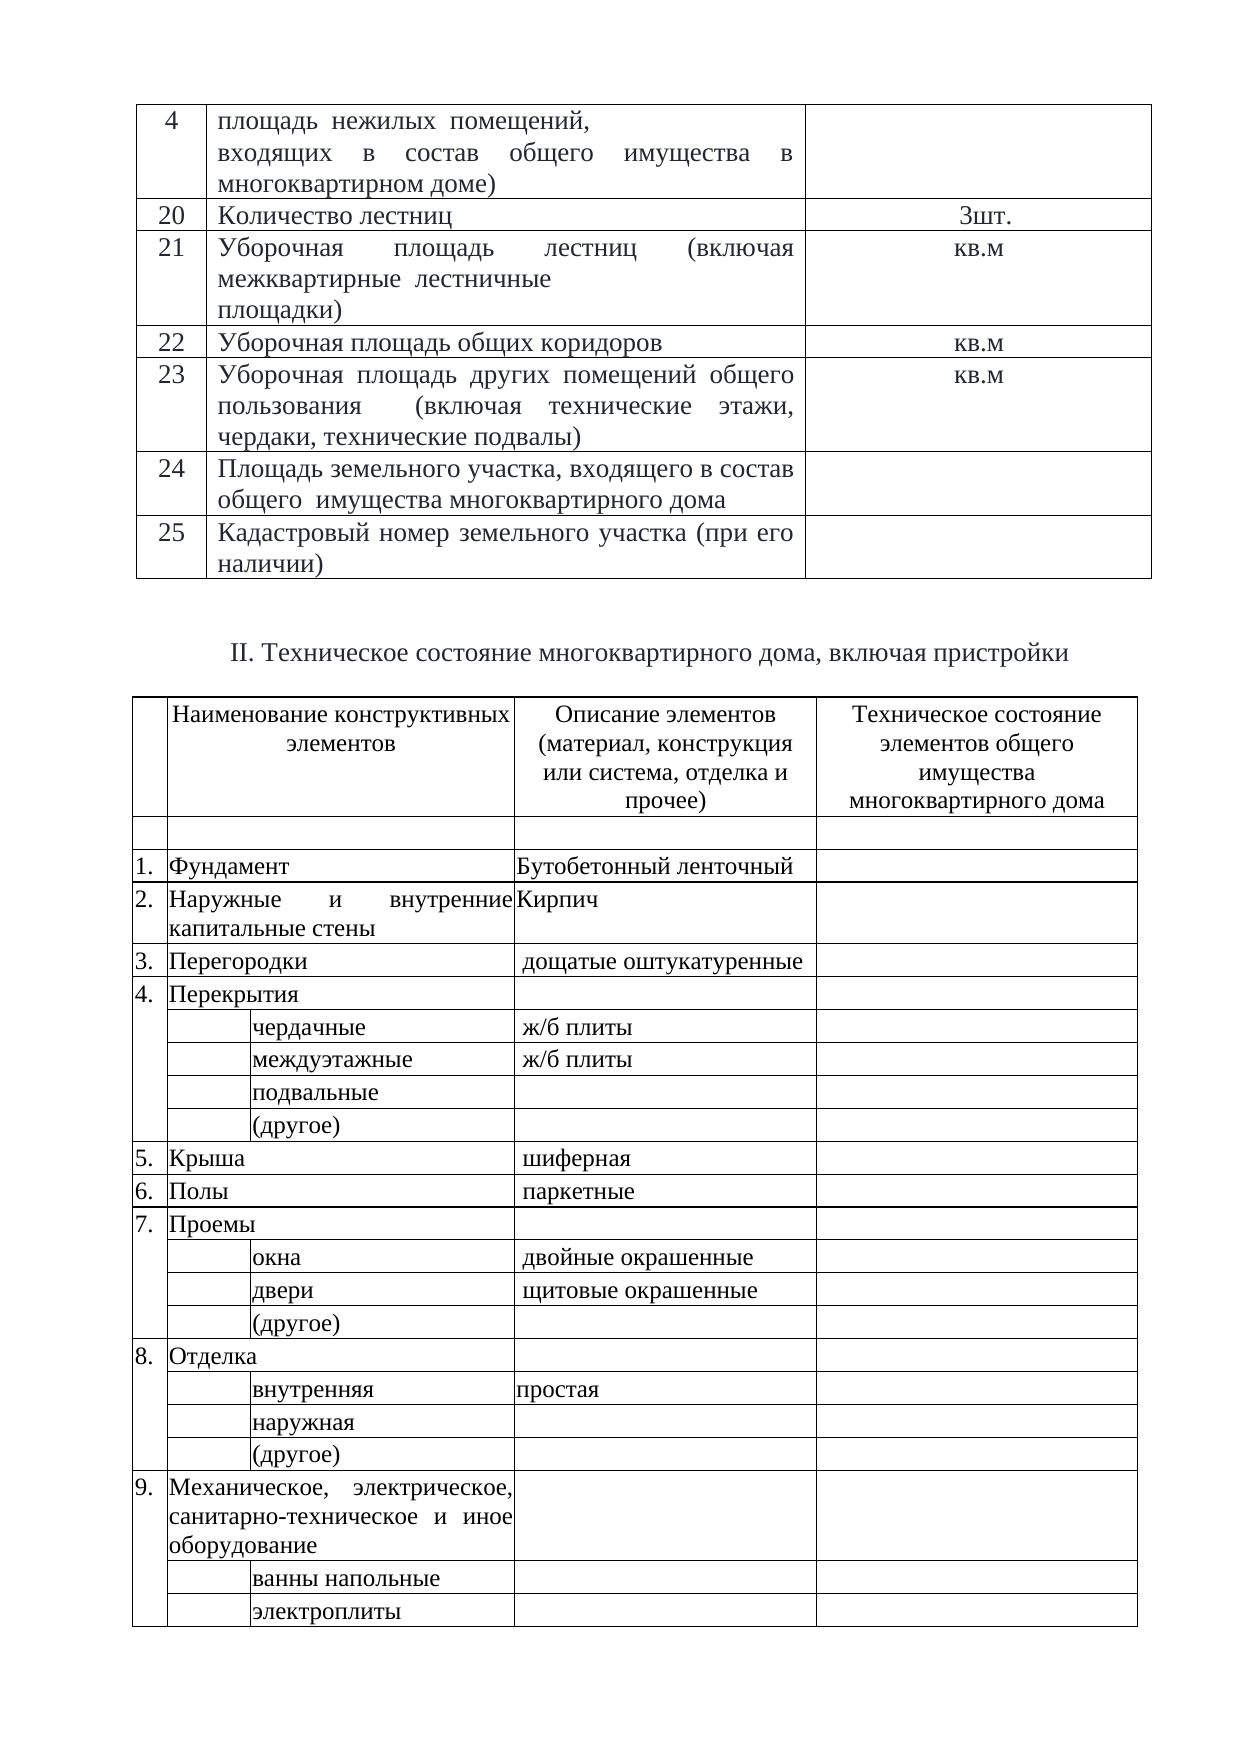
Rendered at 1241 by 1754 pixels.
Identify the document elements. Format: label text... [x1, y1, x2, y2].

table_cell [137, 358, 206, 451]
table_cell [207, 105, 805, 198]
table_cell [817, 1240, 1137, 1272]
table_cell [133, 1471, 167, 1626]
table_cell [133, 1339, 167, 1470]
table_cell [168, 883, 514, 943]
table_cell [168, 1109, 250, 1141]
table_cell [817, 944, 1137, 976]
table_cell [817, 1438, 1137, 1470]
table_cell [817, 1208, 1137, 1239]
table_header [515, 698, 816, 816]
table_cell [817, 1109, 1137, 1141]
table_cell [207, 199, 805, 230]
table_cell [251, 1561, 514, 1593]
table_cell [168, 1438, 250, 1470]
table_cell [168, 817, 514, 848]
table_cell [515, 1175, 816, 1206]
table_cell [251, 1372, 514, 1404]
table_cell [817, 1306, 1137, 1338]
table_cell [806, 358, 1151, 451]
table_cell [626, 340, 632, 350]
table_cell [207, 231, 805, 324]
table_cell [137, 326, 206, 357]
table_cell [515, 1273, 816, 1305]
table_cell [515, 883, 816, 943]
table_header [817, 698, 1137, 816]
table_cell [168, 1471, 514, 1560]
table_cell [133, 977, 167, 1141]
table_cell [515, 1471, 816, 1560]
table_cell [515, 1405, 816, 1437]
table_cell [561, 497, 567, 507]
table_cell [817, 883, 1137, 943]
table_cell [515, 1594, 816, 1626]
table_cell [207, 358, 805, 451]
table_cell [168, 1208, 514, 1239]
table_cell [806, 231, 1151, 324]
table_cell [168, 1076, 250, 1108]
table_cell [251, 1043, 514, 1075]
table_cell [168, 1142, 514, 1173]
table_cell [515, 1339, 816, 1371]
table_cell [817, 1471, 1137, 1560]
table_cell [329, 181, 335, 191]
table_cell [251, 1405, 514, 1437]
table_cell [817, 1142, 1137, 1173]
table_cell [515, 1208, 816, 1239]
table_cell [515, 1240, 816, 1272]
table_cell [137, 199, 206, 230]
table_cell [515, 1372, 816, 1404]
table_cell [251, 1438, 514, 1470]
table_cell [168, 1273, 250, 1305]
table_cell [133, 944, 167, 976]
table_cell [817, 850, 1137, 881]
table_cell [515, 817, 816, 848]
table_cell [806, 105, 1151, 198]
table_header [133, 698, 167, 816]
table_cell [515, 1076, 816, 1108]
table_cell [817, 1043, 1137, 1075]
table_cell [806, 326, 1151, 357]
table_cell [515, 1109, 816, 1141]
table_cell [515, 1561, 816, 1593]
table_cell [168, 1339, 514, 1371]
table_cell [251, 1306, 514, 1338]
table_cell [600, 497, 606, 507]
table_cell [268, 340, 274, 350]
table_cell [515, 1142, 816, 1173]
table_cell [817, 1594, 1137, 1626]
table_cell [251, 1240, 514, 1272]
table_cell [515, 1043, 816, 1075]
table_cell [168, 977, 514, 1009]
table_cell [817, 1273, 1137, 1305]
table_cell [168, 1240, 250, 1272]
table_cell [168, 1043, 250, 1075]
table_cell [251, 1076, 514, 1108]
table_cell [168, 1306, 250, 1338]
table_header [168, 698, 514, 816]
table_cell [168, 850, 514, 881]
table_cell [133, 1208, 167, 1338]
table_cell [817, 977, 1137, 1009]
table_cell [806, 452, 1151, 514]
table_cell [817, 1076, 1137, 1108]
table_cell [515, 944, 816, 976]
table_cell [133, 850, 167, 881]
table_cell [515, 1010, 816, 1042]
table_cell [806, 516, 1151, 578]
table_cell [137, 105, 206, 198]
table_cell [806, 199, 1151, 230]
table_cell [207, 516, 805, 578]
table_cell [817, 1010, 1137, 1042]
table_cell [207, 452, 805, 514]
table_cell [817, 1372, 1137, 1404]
text II. Техническое состояние многоквартирного дома, включая пристройки [148, 636, 1152, 667]
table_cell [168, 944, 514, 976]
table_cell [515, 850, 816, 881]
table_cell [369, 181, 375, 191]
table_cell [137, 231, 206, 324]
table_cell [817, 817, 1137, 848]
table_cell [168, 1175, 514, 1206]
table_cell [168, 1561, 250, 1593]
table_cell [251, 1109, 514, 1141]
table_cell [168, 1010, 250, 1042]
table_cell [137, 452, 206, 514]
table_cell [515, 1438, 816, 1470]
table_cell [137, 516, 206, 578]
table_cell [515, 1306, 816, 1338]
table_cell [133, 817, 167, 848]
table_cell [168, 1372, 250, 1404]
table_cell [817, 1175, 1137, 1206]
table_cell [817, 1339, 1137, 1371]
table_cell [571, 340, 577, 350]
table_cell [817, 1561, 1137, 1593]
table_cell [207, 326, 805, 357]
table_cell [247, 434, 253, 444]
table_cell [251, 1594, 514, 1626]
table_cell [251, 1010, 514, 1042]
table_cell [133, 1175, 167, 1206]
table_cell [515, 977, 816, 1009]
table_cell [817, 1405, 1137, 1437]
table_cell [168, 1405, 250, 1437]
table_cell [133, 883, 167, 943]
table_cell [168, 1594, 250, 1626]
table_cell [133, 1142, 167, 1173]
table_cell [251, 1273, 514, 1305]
